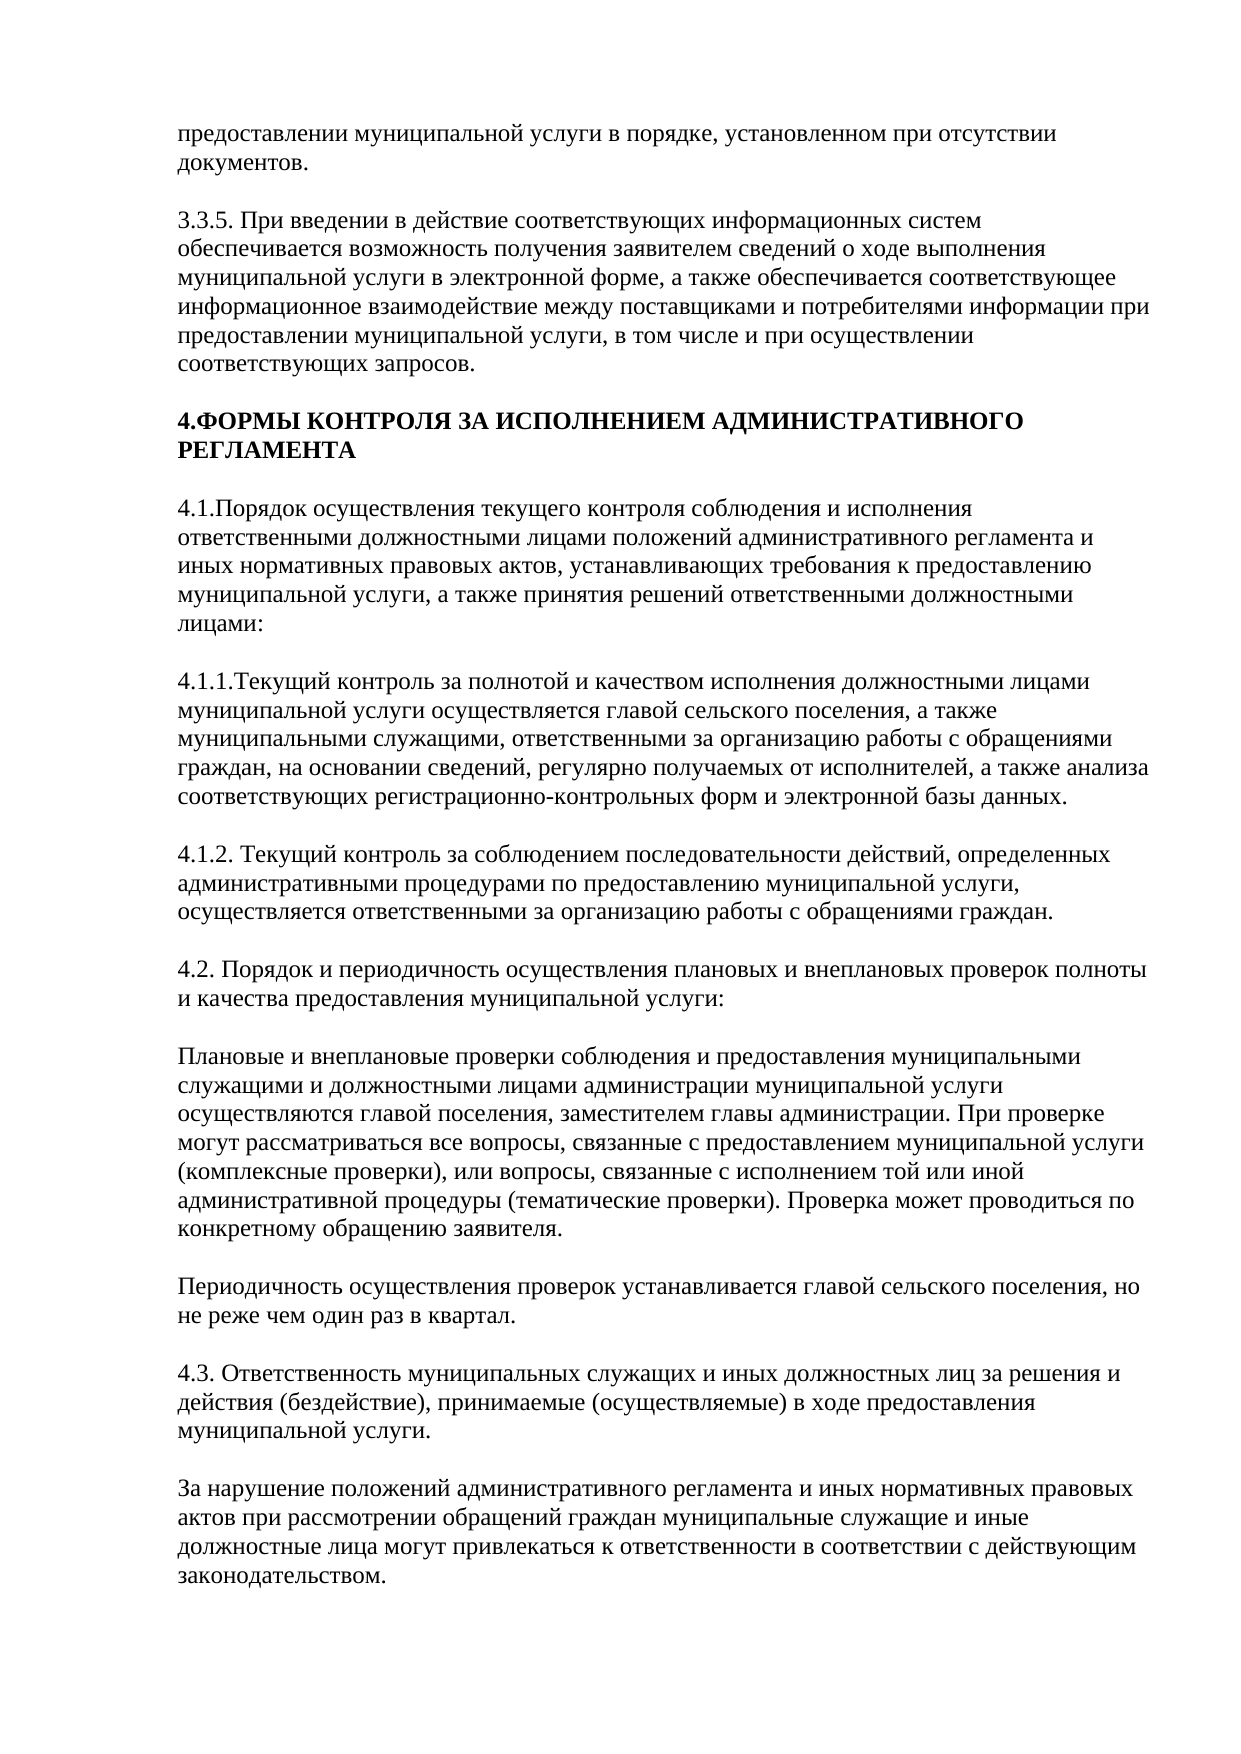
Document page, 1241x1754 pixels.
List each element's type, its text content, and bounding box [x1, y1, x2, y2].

text 4.2. Порядок и периодичность осуществления плановых и внеплановых проверок полноты и качества предоставления муниципальной услуги: [177, 954, 1152, 1012]
text 4.1.2. Текущий контроль за соблюдением последовательности действий, определенных административными процедурами по предоставлению муниципальной услуги, осуществляется ответственными за организацию работы с обращениями граждан. [177, 839, 1152, 925]
text 4.1.Порядок осуществления текущего контроля соблюдения и исполнения ответственными должностными лицами положений административного регламента и иных нормативных правовых актов, устанавливающих требования к предоставлению муниципальной услуги, а также принятия решений ответственными должностными лицами: [177, 493, 1152, 637]
text 4.1.1.Текущий контроль за полнотой и качеством исполнения должностными лицами муниципальной услуги осуществляется главой сельского поселения, а также муниципальными служащими, ответственными за организацию работы с обращениями граждан, на основании сведений, регулярно получаемых от исполнителей, а также анализа соответствующих регистрационно-контрольных форм и электронной базы данных. [177, 666, 1152, 810]
text Периодичность осуществления проверок устанавливается главой сельского поселения, но не реже чем один раз в квартал. [177, 1271, 1152, 1329]
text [177, 118, 1152, 176]
text 4.ФОРМЫ КОНТРОЛЯ ЗА ИСПОЛНЕНИЕМ АДМИНИСТРАТИВНОГО РЕГЛАМЕНТА [177, 406, 1152, 464]
text Плановые и внеплановые проверки соблюдения и предоставления муниципальными служащими и должностными лицами администрации муниципальной услуги осуществляются главой поселения, заместителем главы администрации. При проверке могут рассматриваться все вопросы, связанные с предоставлением муниципальной услуги (комплексные проверки), или вопросы, связанные с исполнением той или иной административной процедуры (тематические проверки). Проверка может проводиться по конкретному обращению заявителя. [177, 1041, 1152, 1242]
text 3.3.5. При введении в действие соответствующих информационных систем обеспечивается возможность получения заявителем сведений о ходе выполнения муниципальной услуги в электронной форме, а также обеспечивается соответствующее информационное взаимодействие между поставщиками и потребителями информации при предоставлении муниципальной услуги, в том числе и при осуществлении соответствующих запросов. [177, 205, 1152, 377]
text 4.3. Ответственность муниципальных служащих и иных должностных лиц за решения и действия (бездействие), принимаемые (осуществляемые) в ходе предоставления муниципальной услуги. [177, 1358, 1152, 1444]
text За нарушение положений административного регламента и иных нормативных правовых актов при рассмотрении обращений граждан муниципальные служащие и иные должностные лица могут привлекаться к ответственности в соответствии с действующим законодательством. [177, 1473, 1152, 1588]
